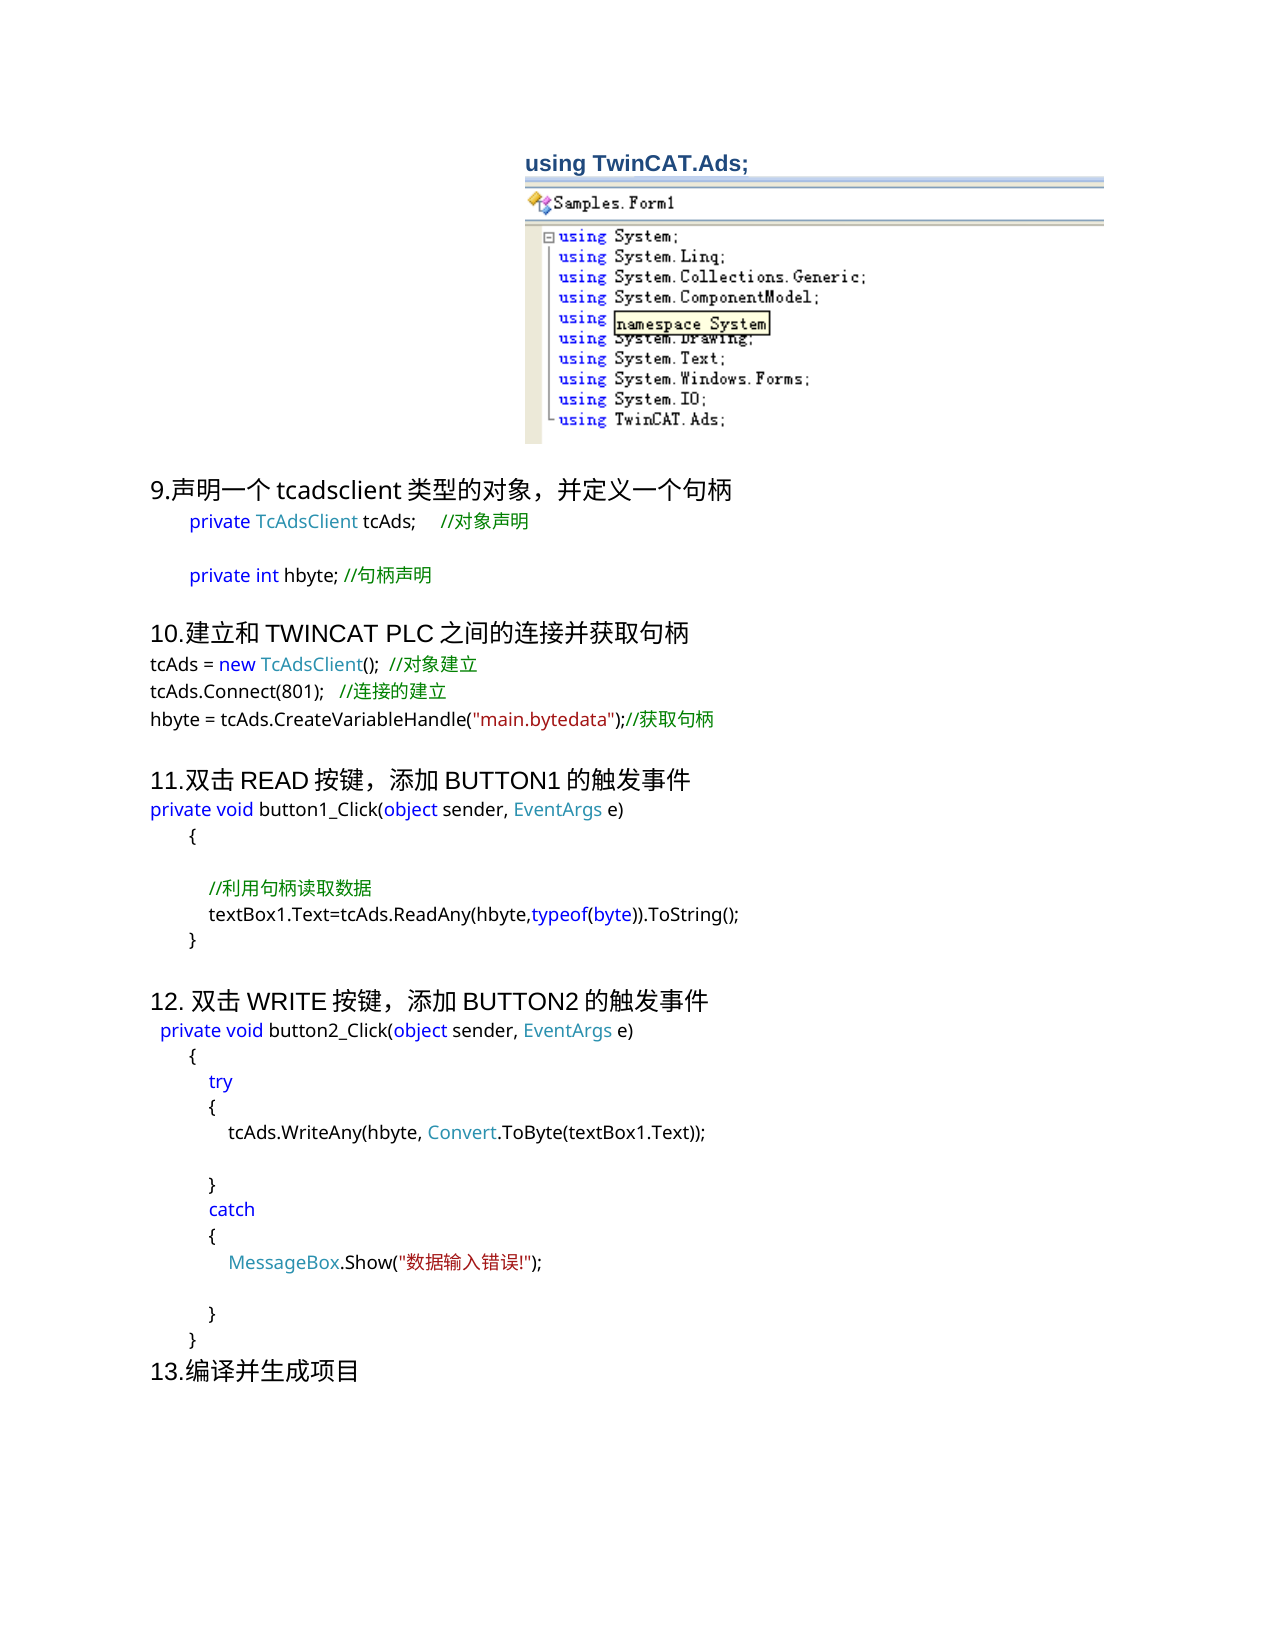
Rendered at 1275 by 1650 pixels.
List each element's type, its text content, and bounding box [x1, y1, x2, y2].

text using TwinCAT.Ads; [450, 150, 1125, 176]
text 11.双击READ按键，添加BUTTON1的触发事件 [150, 760, 1125, 797]
text 13.编译并生成项目 [150, 1351, 1125, 1388]
text { [150, 822, 1125, 848]
text } [150, 1300, 1125, 1326]
text private TcAdsClient tcAds; //对象声明 [150, 507, 1125, 534]
text private void button2_Click(object sender, EventArgs e) [150, 1017, 1125, 1043]
text textBox1.Text=tcAds.ReadAny(hbyte,typeof(byte)).ToString(); [150, 901, 1125, 927]
text 9.声明一个tcadsclient类型的对象，并定义一个句柄 [150, 470, 1125, 507]
text } [150, 1171, 1125, 1197]
text tcAds.WriteAny(hbyte, Convert.ToByte(textBox1.Text)); [150, 1119, 1125, 1145]
text { [150, 1222, 1125, 1248]
text try [150, 1068, 1125, 1094]
text { [150, 1043, 1125, 1068]
text 12. 双击WRITE按键，添加BUTTON2的触发事件 [150, 981, 1125, 1017]
text private void button1_Click(object sender, EventArgs e) [150, 797, 1125, 822]
text hbyte = tcAds.CreateVariableHandle("main.bytedata");//获取句柄 [150, 704, 1125, 732]
text private int hbyte; //句柄声明 [150, 560, 1125, 587]
text { [150, 1094, 1125, 1119]
text MessageBox.Show("数据输入错误!"); [150, 1248, 1125, 1275]
text } [150, 927, 1125, 952]
text //利用句柄读取数据 [150, 874, 1125, 901]
text } [150, 1326, 1125, 1351]
text catch [150, 1197, 1125, 1222]
text tcAds.Connect(801); //连接的建立 [150, 677, 1125, 704]
text 10.建立和TWINCAT PLC之间的连接并获取句柄 tcAds = new TcAdsClient(); //对象建立 [150, 614, 1125, 677]
picture [525, 176, 1104, 444]
